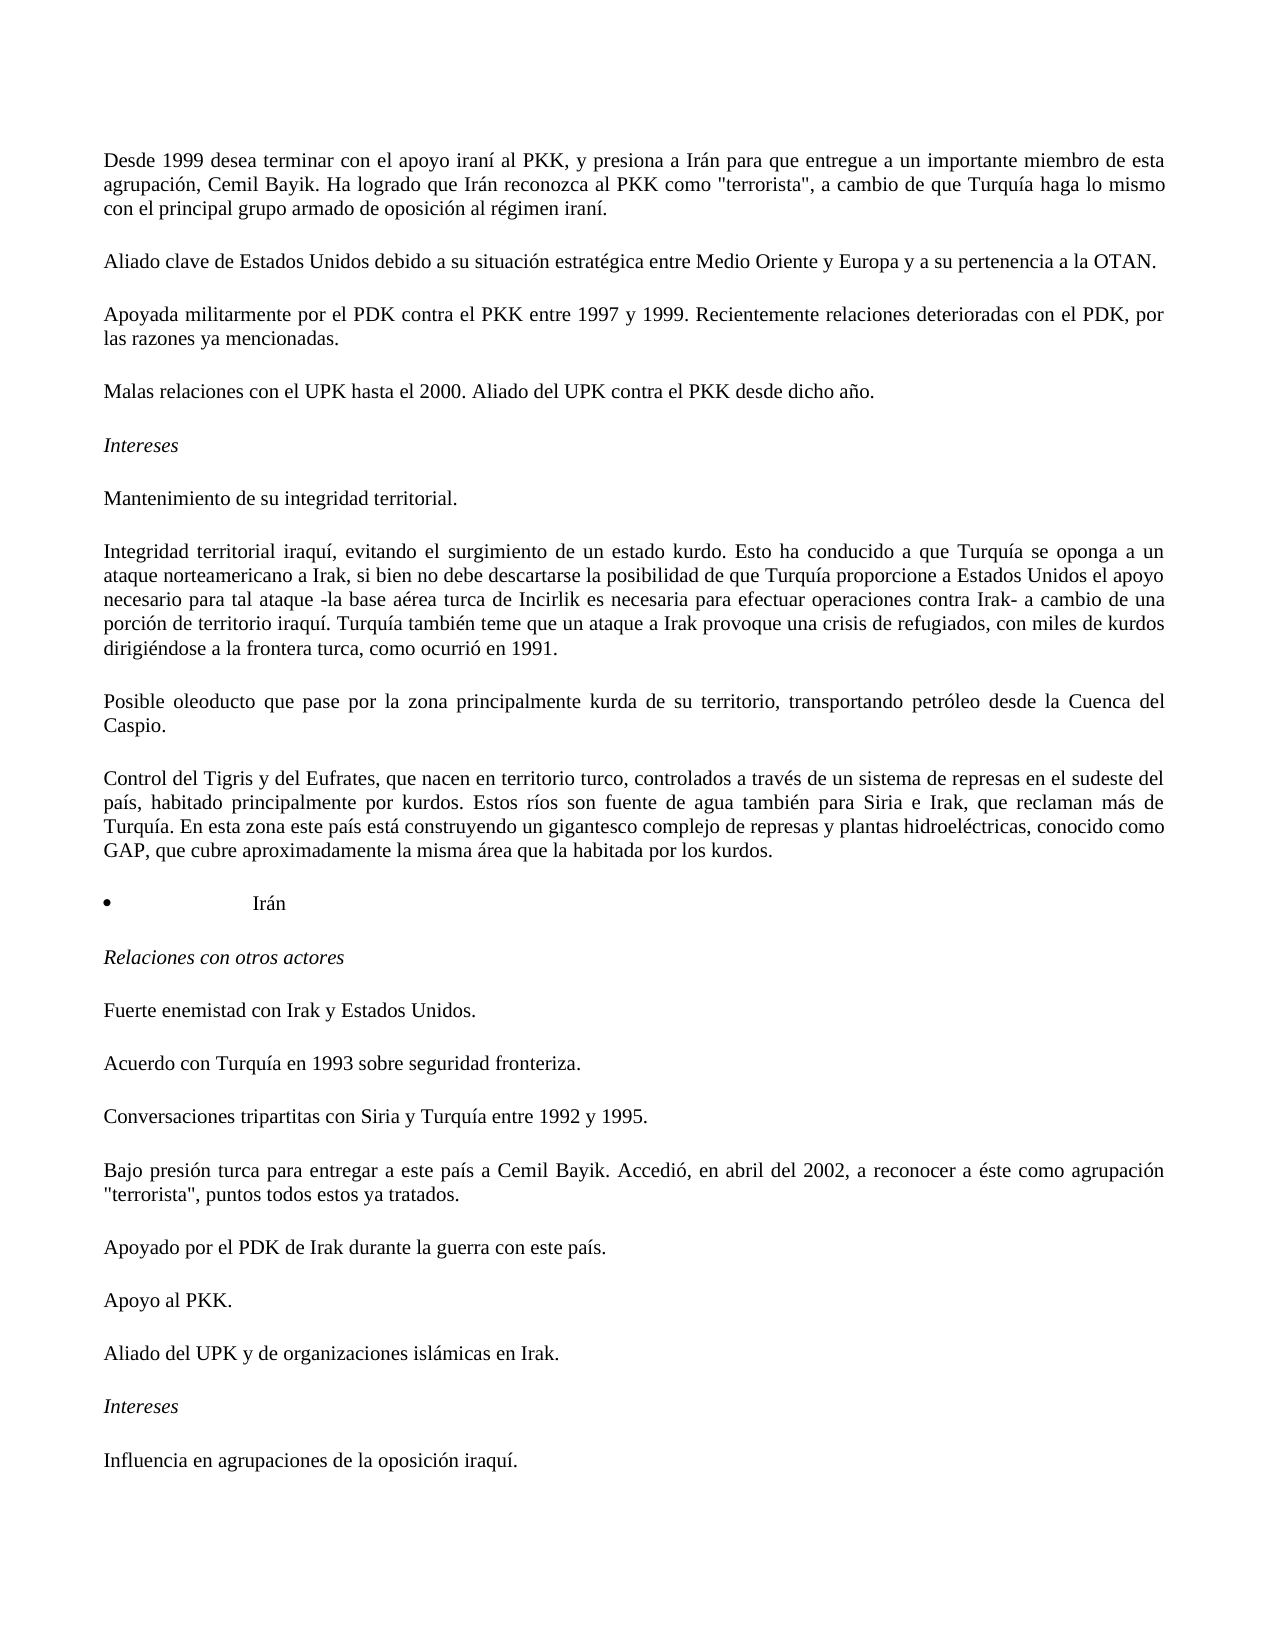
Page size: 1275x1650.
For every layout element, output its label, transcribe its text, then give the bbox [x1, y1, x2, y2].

text Apoyado por el PDK de Irak durante la guerra con este país. [103, 1235, 1167, 1259]
text Control del Tigris y del Eufrates, que nacen en territorio turco, controlados a través de un sistema de represas en el sudeste del país, habitado principalmente por kurdos. Estos ríos son fuente de agua también para Siria e Irak, que reclaman más de Turquía. En esta zona este país está construyendo un gigantesco complejo de represas y plantas hidroeléctricas, conocido como GAP, que cubre aproximadamente la misma área que la habitada por los kurdos. [103, 766, 1167, 862]
text Intereses [103, 1394, 1167, 1418]
text Desde 1999 desea terminar con el apoyo iraní al PKK, y presiona a Irán para que entregue a un importante miembro de esta agrupación, Cemil Bayik. Ha logrado que Irán reconozca al PKK como "terrorista", a cambio de que Turquía haga lo mismo con el principal grupo armado de oposición al régimen iraní. [103, 148, 1167, 220]
text Mantenimiento de su integridad territorial. [103, 486, 1167, 510]
text Apoyada militarmente por el PDK contra el PKK entre 1997 y 1999. Recientemente relaciones deterioradas con el PDK, por las razones ya mencionadas. [103, 302, 1167, 350]
text Aliado del UPK y de organizaciones islámicas en Irak. [103, 1341, 1167, 1365]
text Conversaciones tripartitas con Siria y Turquía entre 1992 y 1995. [103, 1104, 1167, 1128]
text Bajo presión turca para entregar a este país a Cemil Bayik. Accedió, en abril del 2002, a reconocer a éste como agrupación "terrorista", puntos todos estos ya tratados. [103, 1157, 1167, 1206]
text Influencia en agrupaciones de la oposición iraquí. [103, 1448, 1167, 1472]
text Apoyo al PKK. [103, 1288, 1167, 1312]
text Posible oleoducto que pase por la zona principalmente kurda de su territorio, transportando petróleo desde la Cuenca del Caspio. [103, 689, 1167, 737]
text Integridad territorial iraquí, evitando el surgimiento de un estado kurdo. Esto ha conducido a que Turquía se oponga a un ataque norteamericano a Irak, si bien no debe descartarse la posibilidad de que Turquía proporcione a Estados Unidos el apoyo necesario para tal ataque -la base aérea turca de Incirlik es necesaria para efectuar operaciones contra Irak- a cambio de una porción de territorio iraquí. Turquía también teme que un ataque a Irak provoque una crisis de refugiados, con miles de kurdos dirigiéndose a la frontera turca, como ocurrió en 1991. [103, 539, 1167, 659]
text Acuerdo con Turquía en 1993 sobre seguridad fronteriza. [103, 1051, 1167, 1075]
text Fuerte enemistad con Irak y Estados Unidos. [103, 998, 1167, 1022]
text Intereses [103, 433, 1167, 457]
text Relaciones con otros actores [103, 944, 1167, 969]
list Irán [103, 891, 1167, 915]
text Aliado clave de Estados Unidos debido a su situación estratégica entre Medio Oriente y Europa y a su pertenencia a la OTAN. [103, 249, 1167, 273]
text Malas relaciones con el UPK hasta el 2000. Aliado del UPK contra el PKK desde dicho año. [103, 379, 1167, 403]
